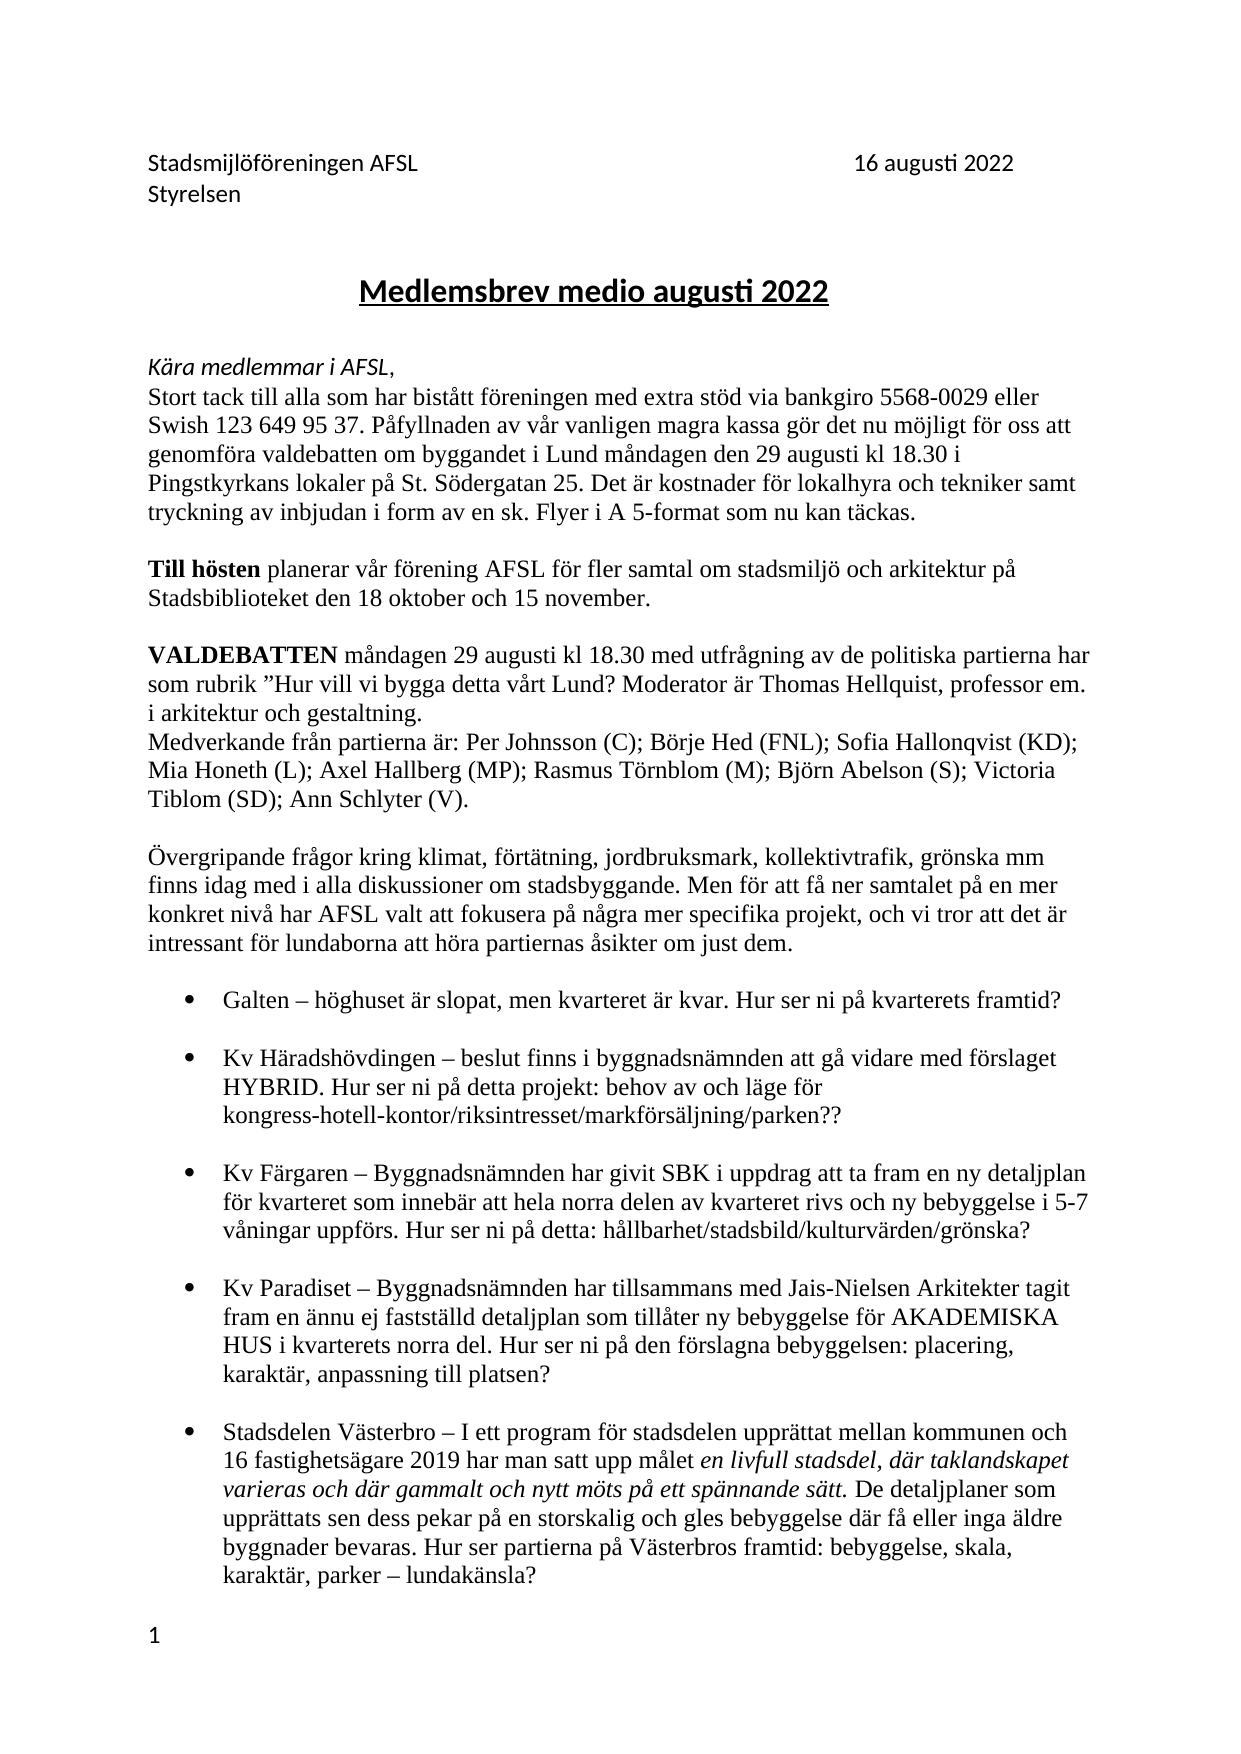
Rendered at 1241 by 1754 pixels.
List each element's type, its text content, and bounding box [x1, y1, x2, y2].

text Stort tack till alla som har bistått föreningen med extra stöd via bankgiro 5568-0029 eller Swish 123 649 95 37. Påfyllnaden av vår vanligen magra kassa gör det nu möjligt för oss att genomföra valdebatten om byggandet i Lund måndagen den 29 augusti kl 18.30 i Pingstkyrkans lokaler på St. Södergatan 25. Det är kostnader för lokalhyra och tekniker samt tryckning av inbjudan i form av en sk. Flyer i A 5-format som nu kan täckas. [148, 382, 1093, 525]
list Kv Färgaren – Byggnadsnämnden har givit SBK i uppdrag att ta fram en ny detaljplan för kvarteret som innebär att hela norra delen av kvarteret rivs och ny bebyggelse i 5-7 våningar uppförs. Hur ser ni på detta: hållbarhet/stadsbild/kulturvärden/grönska? [185, 1158, 1093, 1244]
text Övergripande frågor kring klimat, förtätning, jordbruksmark, kollektivtrafik, grönska mm finns idag med i alla diskussioner om stadsbyggande. Men för att få ner samtalet på en mer konkret nivå har AFSL valt att fokusera på några mer specifika projekt, och vi tror att det är intressant för lundaborna att höra partiernas åsikter om just dem. [148, 842, 1093, 957]
text Kära medlemmar i AFSL, [148, 351, 1093, 382]
list Kv Häradshövdingen – beslut finns i byggnadsnämnden att gå vidare med förslaget HYBRID. Hur ser ni på detta projekt: behov av och läge för kongress-hotell-kontor/riksintresset/markförsäljning/parken?? [185, 1043, 1093, 1129]
list Stadsdelen Västerbro – I ett program för stadsdelen upprättat mellan kommunen och 16 fastighetsägare 2019 har man satt upp målet en livfull stadsdel, där taklandskapet varieras och där gammalt och nytt möts på ett spännande sätt. De detaljplaner som upprättats sen dess pekar på en storskalig och gles bebyggelse där få eller inga äldre byggnader bevaras. Hur ser partierna på Västerbros framtid: bebyggelse, skala, karaktär, parker – lundakänsla? [185, 1417, 1093, 1589]
text Styrelsen [148, 178, 1093, 209]
text Till hösten planerar vår förening AFSL för fler samtal om stadsmiljö och arkitektur på Stadsbiblioteket den 18 oktober och 15 november. [148, 554, 1093, 612]
text Medverkande från partierna är: Per Johnsson (C); Börje Hed (FNL); Sofia Hallonqvist (KD); Mia Honeth (L); Axel Hallberg (MP); Rasmus Törnblom (M); Björn Abelson (S); Victoria Tiblom (SD); Ann Schlyter (V). [148, 727, 1093, 813]
text Medlemsbrev medio augusti 2022 [148, 270, 1093, 310]
text Stadsmijlöföreningen AFSL 16 augusti 2022 [148, 148, 1093, 178]
list Galten – höghuset är slopat, men kvarteret är kvar. Hur ser ni på kvarterets framtid? [185, 985, 1093, 1014]
text VALDEBATTEN måndagen 29 augusti kl 18.30 med utfrågning av de politiska partierna har som rubrik ”Hur vill vi bygga detta vårt Lund? Moderator är Thomas Hellquist, professor em. i arkitektur och gestaltning. [148, 640, 1093, 727]
list Kv Paradiset – Byggnadsnämnden har tillsammans med Jais-Nielsen Arkitekter tagit fram en ännu ej fastställd detaljplan som tillåter ny bebyggelse för AKADEMISKA HUS i kvarterets norra del. Hur ser ni på den förslagna bebyggelsen: placering, karaktär, anpassning till platsen? [185, 1273, 1093, 1388]
